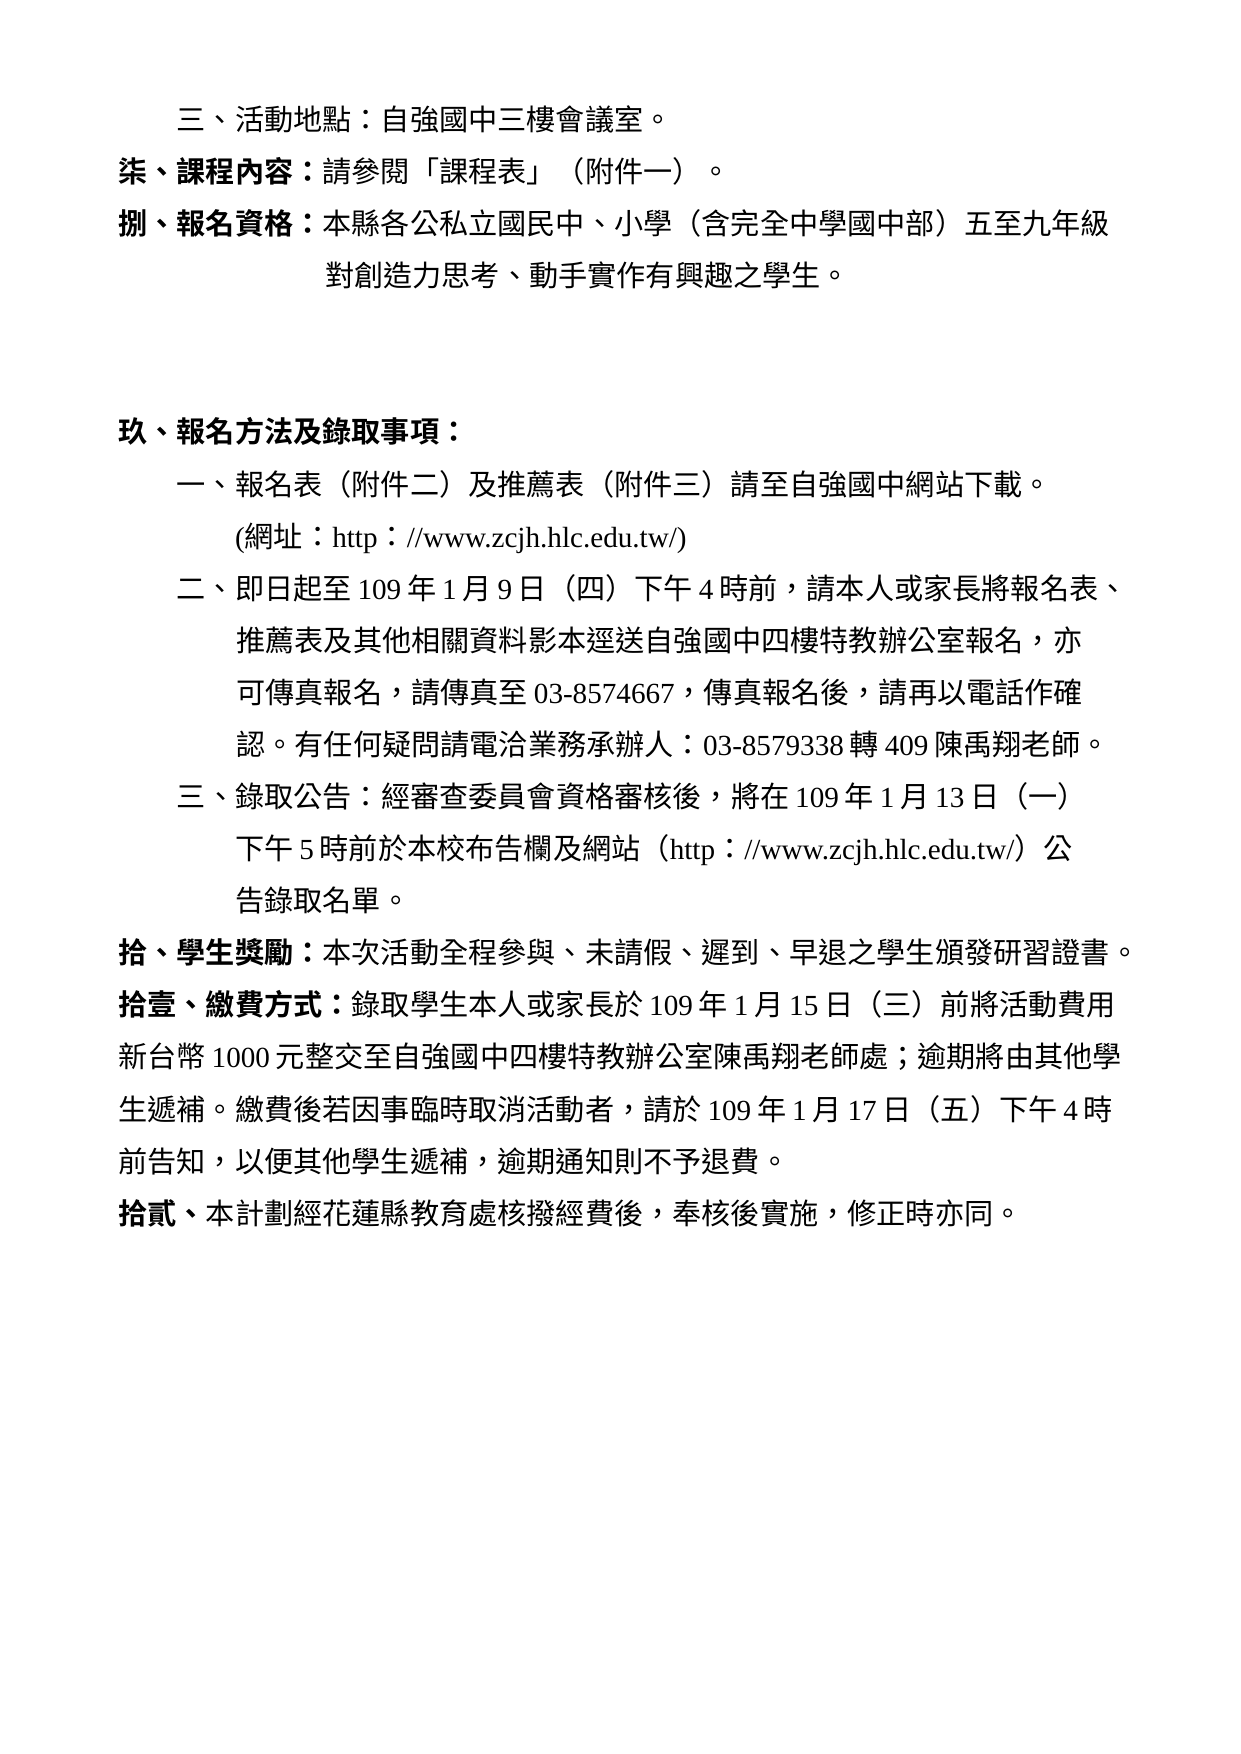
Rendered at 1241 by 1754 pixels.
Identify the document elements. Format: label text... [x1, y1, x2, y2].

text 拾、學生獎勵：本次活動全程參與、未請假、遲到、早退之學生頒發研習證書。 [118, 922, 1122, 974]
text 玖、報名方法及錄取事項： [118, 401, 1122, 453]
text 一、報名表（附件二）及推薦表（附件三）請至自強國中網站下載。 [176, 453, 1099, 505]
text 三、活動地點：自強國中三樓會議室。 [118, 89, 1122, 141]
text 捌、報名資格：本縣各公私立國民中、小學（含完全中學國中部）五至九年級對創造力思考、動手實作有興趣之學生。 [118, 193, 1122, 297]
text 拾貳、本計劃經花蓮縣教育處核撥經費後，奉核後實施，修正時亦同。 [118, 1182, 1122, 1234]
text (網址：http：//www.zcjh.hlc.edu.tw/) [118, 505, 1099, 557]
text 三、錄取公告：經審查委員會資格審核後，將在109年1月13日（一）下午5時前於本校布告欄及網站（http：//www.zcjh.hlc.edu.tw/）公告錄取名單。 [177, 766, 1099, 922]
text 柒、課程內容：請參閱「課程表」（附件一）。 [118, 141, 1122, 193]
text 拾壹、繳費方式：錄取學生本人或家長於109年1月15日（三）前將活動費用新台幣1000元整交至自強國中四樓特教辦公室陳禹翔老師處；逾期將由其他學生遞補。繳費後若因事臨時取消活動者，請於109年1月17日（五）下午4時前告知，以便其他學生遞補，逾期通知則不予退費。 [118, 974, 1122, 1182]
text 二、即日起至109年1月9日（四）下午4時前，請本人或家長將報名表、推薦表及其他相關資料影本逕送自強國中四樓特教辦公室報名，亦可傳真報名，請傳真至03-8574667，傳真報名後，請再以電話作確認。有任何疑問請電洽業務承辦人：03-8579338轉409陳禹翔老師。 [176, 557, 1099, 766]
